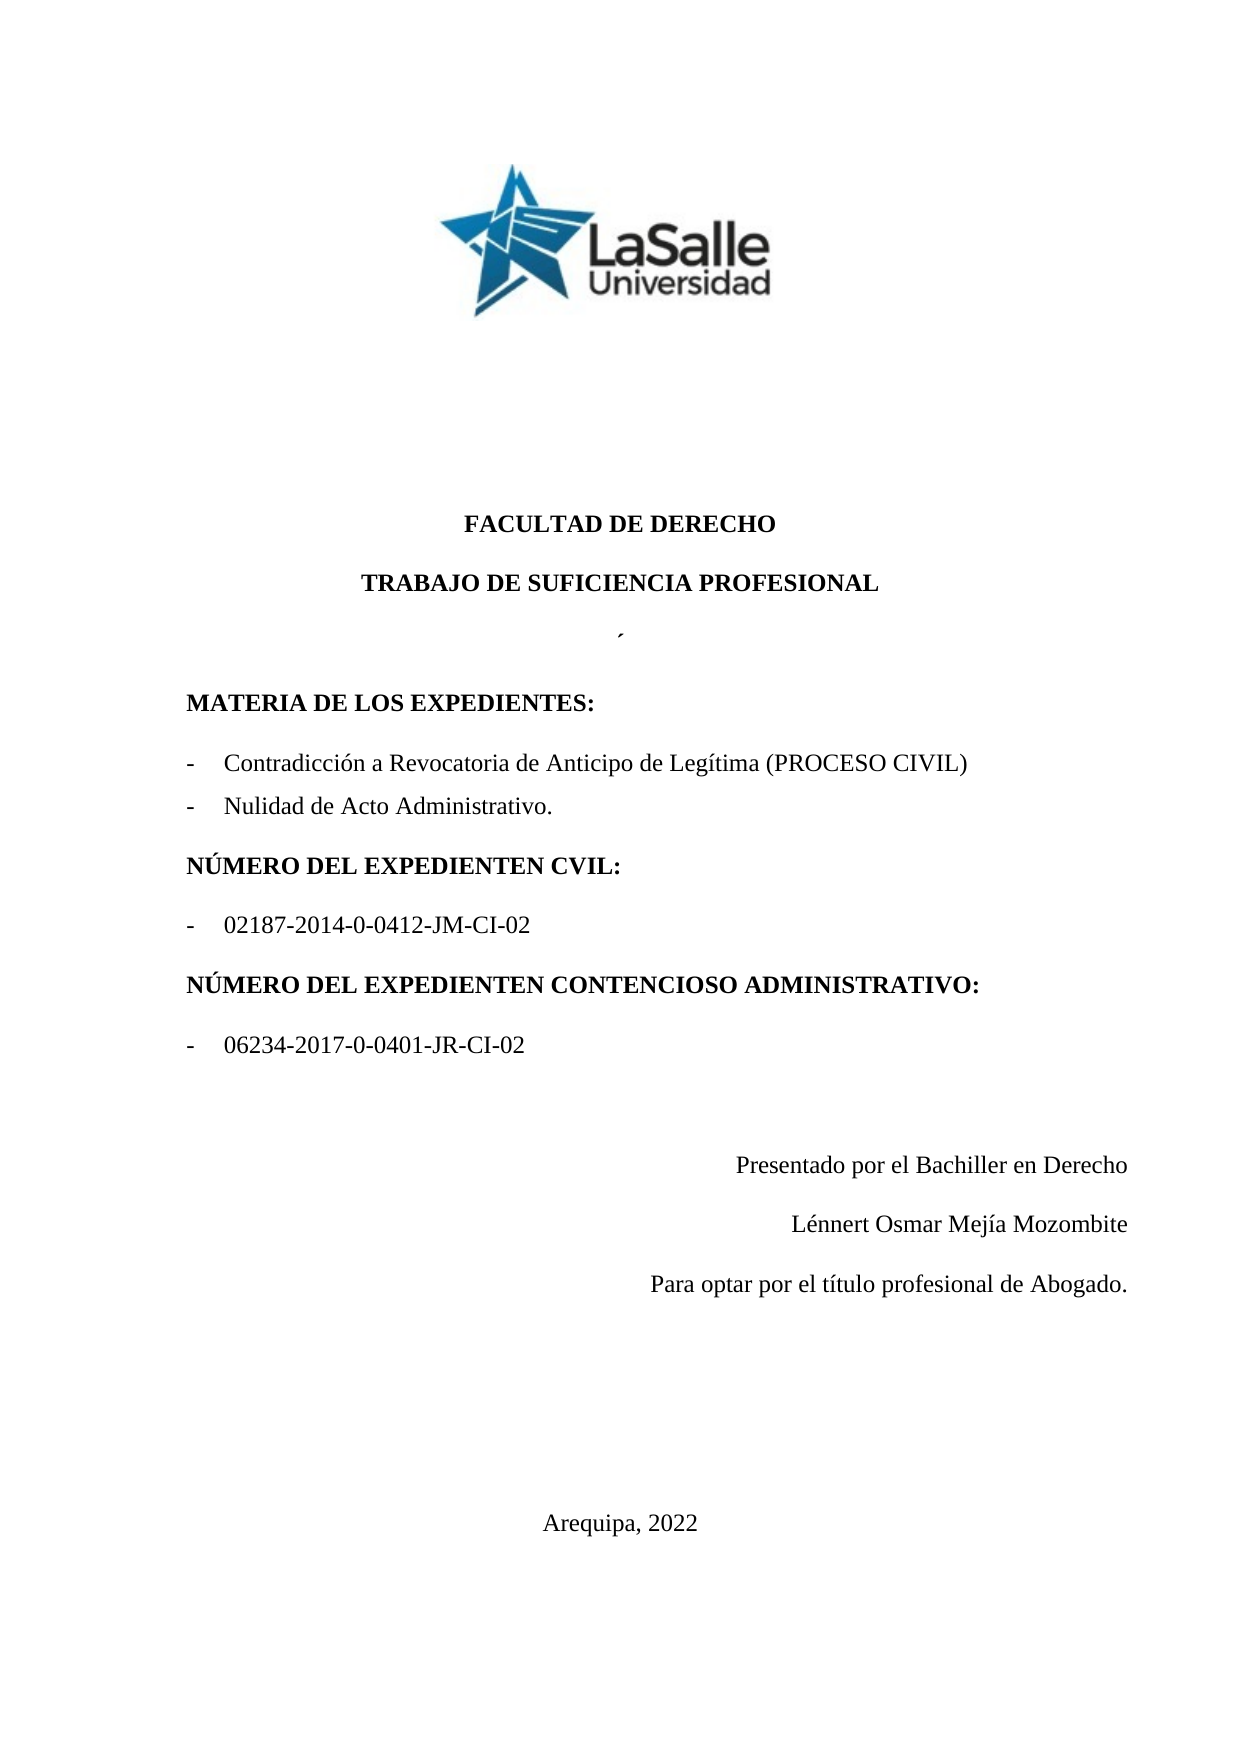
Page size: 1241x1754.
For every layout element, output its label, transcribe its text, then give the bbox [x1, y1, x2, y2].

list Contradicción a Revocatoria de Anticipo de Legítima (PROCESO CIVIL) [186, 748, 1128, 777]
text Presentado por el Bachiller en Derecho [407, 1150, 1128, 1178]
list 02187-2014-0-0412-JM-CI-02 [186, 911, 1128, 939]
text Lénnert Osmar Mejía Mozombite [407, 1209, 1128, 1238]
picture [360, 164, 850, 321]
text Para optar por el título profesional de Abogado. [407, 1269, 1128, 1298]
list 06234-2017-0-0401-JR-CI-02 [186, 1030, 1128, 1059]
text Arequipa, 2022 [112, 1508, 1128, 1537]
text FACULTAD DE DERECHO [112, 509, 1128, 537]
text NÚMERO DEL EXPEDIENTEN CVIL: [186, 851, 1128, 879]
list Nulidad de Acto Administrativo. [186, 791, 1128, 820]
text ´ [112, 628, 1128, 657]
text MATERIA DE LOS EXPEDIENTES: [186, 688, 1128, 717]
text NÚMERO DEL EXPEDIENTEN CONTENCIOSO ADMINISTRATIVO: [186, 970, 1128, 999]
text TRABAJO DE SUFICIENCIA PROFESIONAL [112, 568, 1128, 597]
